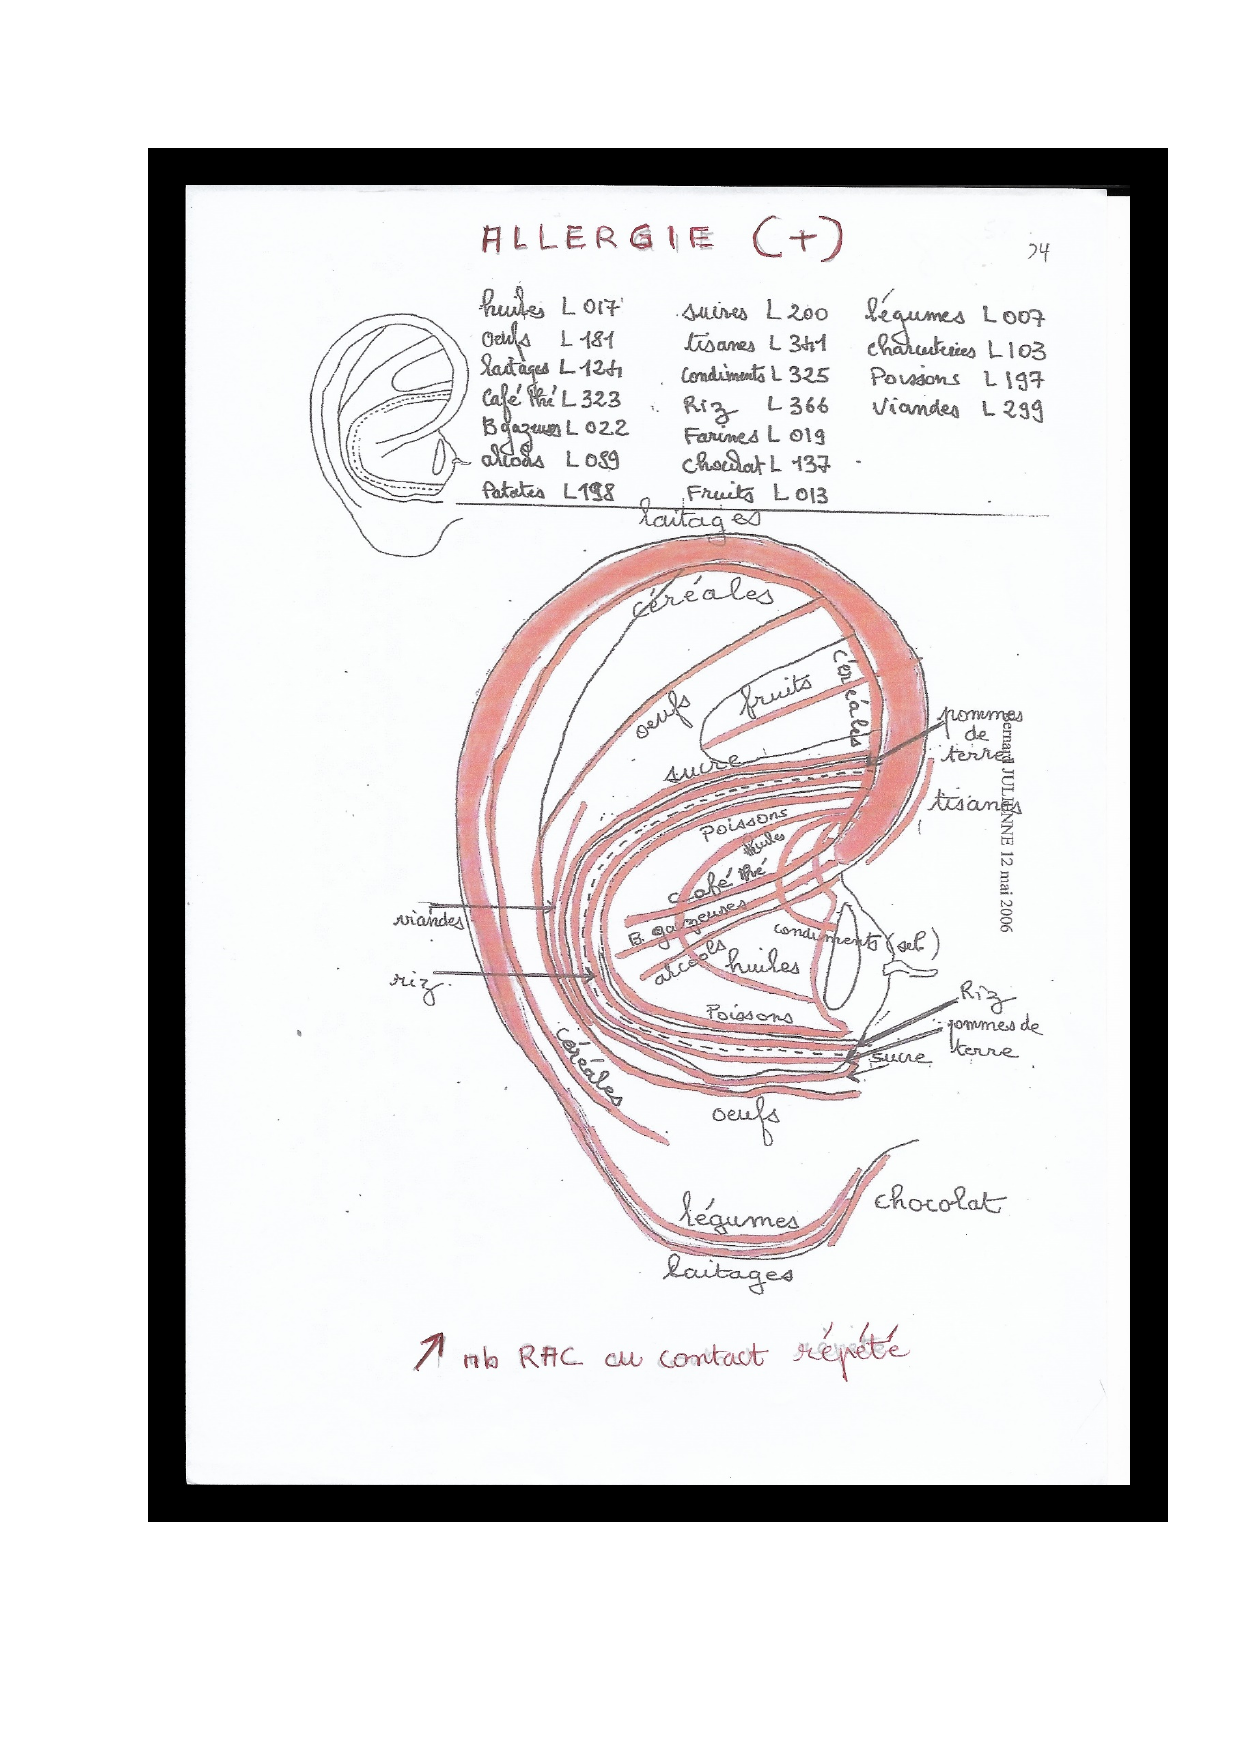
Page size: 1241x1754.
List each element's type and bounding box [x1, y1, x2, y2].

picture [185, 185, 1130, 1485]
